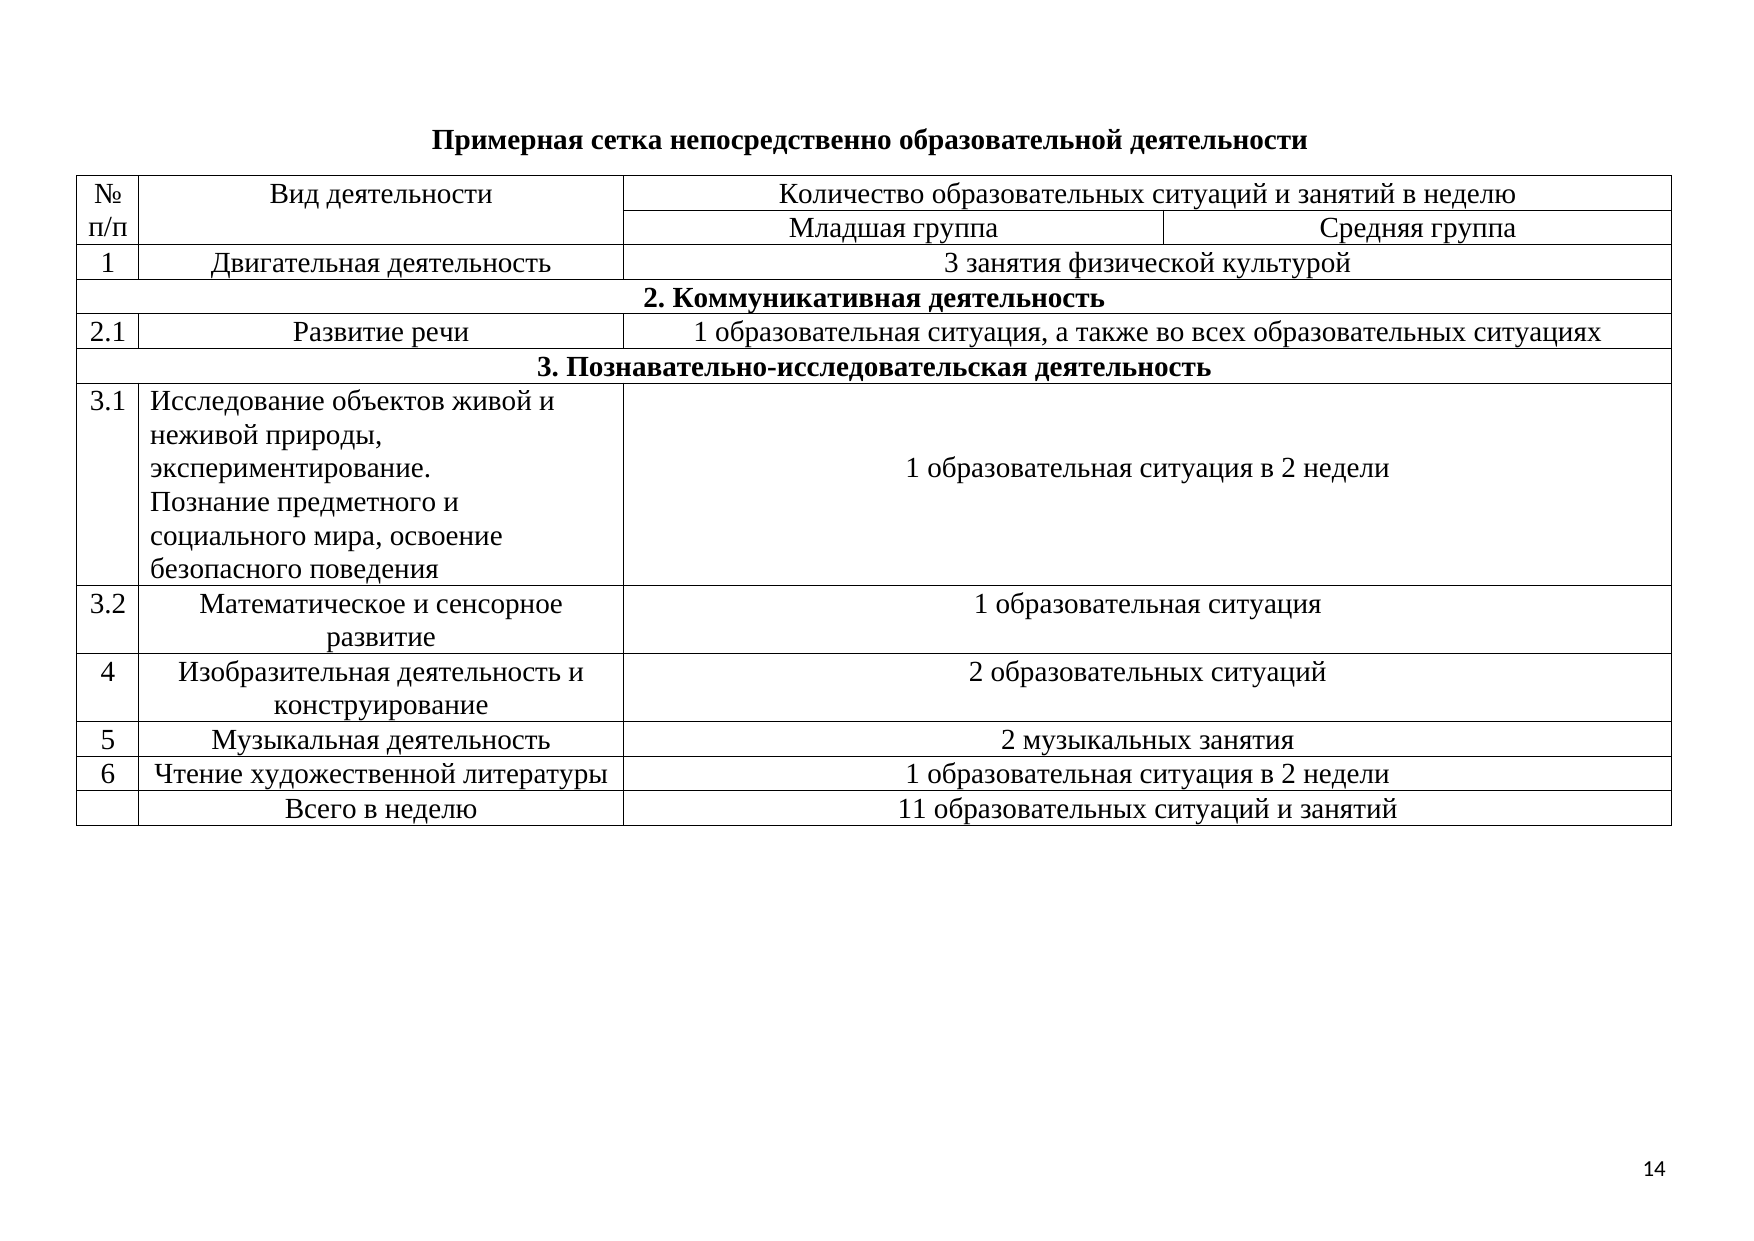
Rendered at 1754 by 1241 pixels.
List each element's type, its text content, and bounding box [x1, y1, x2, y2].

table_cell 11 образовательных ситуаций и занятий [624, 791, 1671, 825]
table_cell Младшая группа [624, 211, 1163, 244]
table_cell Двигательная деятельность [139, 245, 623, 279]
table_header Количество образовательных ситуаций и занятий в неделю [624, 176, 1671, 209]
table_cell 3. Познавательно-исследовательская деятельность [77, 349, 1671, 382]
table_cell 2.1 [77, 314, 138, 348]
table_cell 2 образовательных ситуаций [624, 654, 1671, 721]
table_cell 2. Коммуникативная деятельность [77, 280, 1671, 313]
table_cell Изобразительная деятельность и конструирование [139, 654, 623, 721]
table_cell 3.2 [77, 586, 138, 653]
table_cell Математическое и сенсорное развитие [139, 586, 623, 653]
table_cell 3 занятия физической культурой [624, 245, 1671, 279]
text Примерная сетка непосредственно образовательной деятельности [118, 122, 1665, 156]
table_cell Исследование объектов живой и неживой природы, экспериментирование. Познание предметного и социального мира, освоение безопасного поведения [139, 384, 623, 585]
table_cell Развитие речи [139, 314, 623, 348]
table_cell Чтение художественной литературы [139, 757, 623, 790]
table_cell 1 образовательная ситуация в 2 недели [624, 384, 1671, 585]
table_cell 1 образовательная ситуация, а также во всех образовательных ситуациях [624, 314, 1671, 348]
table_cell 4 [77, 654, 138, 721]
table_cell 3.1 [77, 384, 138, 585]
table_cell 1 [77, 245, 138, 279]
table_cell [77, 791, 138, 825]
table_cell 1 образовательная ситуация в 2 недели [624, 757, 1671, 790]
table_cell Всего в неделю [139, 791, 623, 825]
table_cell 5 [77, 722, 138, 756]
table_cell 1 образовательная ситуация [624, 586, 1671, 653]
table_header Вид деятельности [139, 176, 623, 244]
table_cell 2 музыкальных занятия [624, 722, 1671, 756]
table_cell 6 [77, 757, 138, 790]
table_cell Музыкальная деятельность [139, 722, 623, 756]
table_cell Средняя группа [1164, 211, 1671, 244]
table_header № п/п [77, 176, 138, 244]
